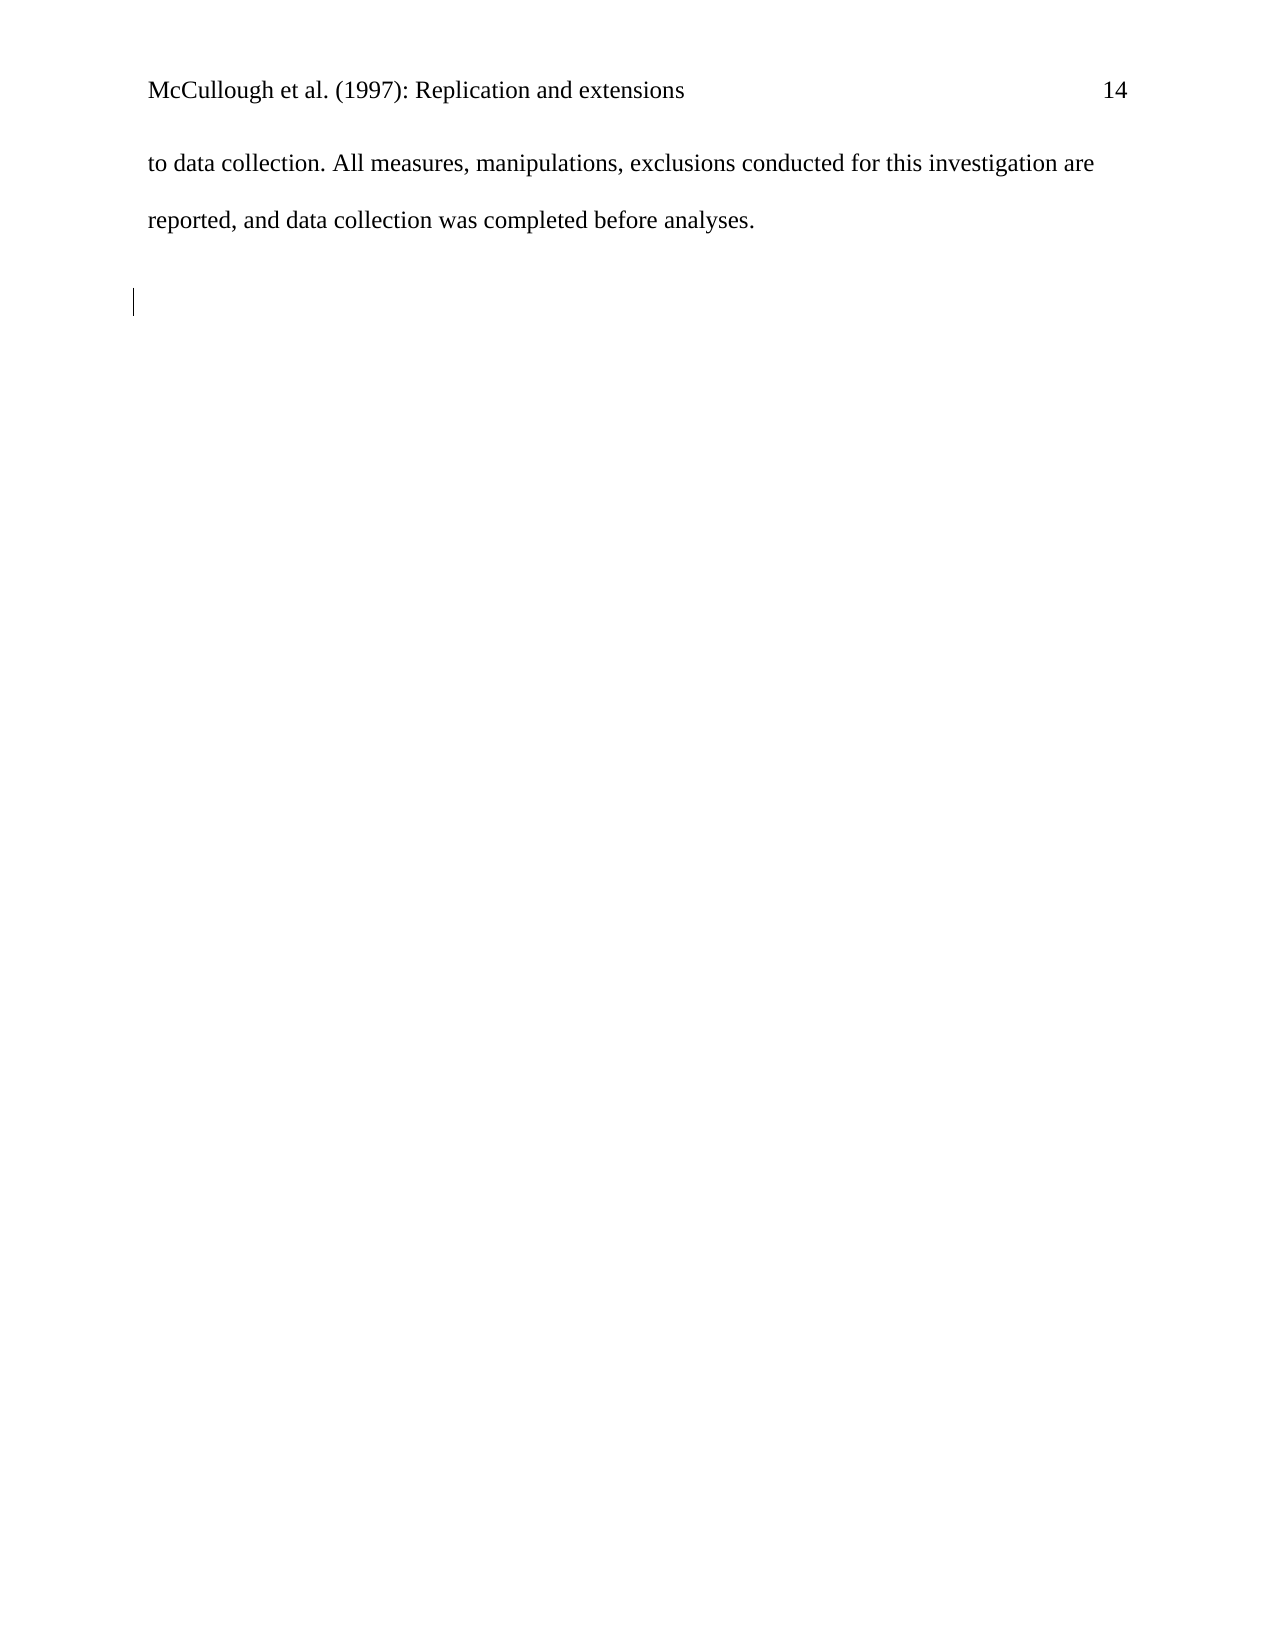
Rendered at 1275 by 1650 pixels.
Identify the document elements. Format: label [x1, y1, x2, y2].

text [148, 148, 1127, 234]
